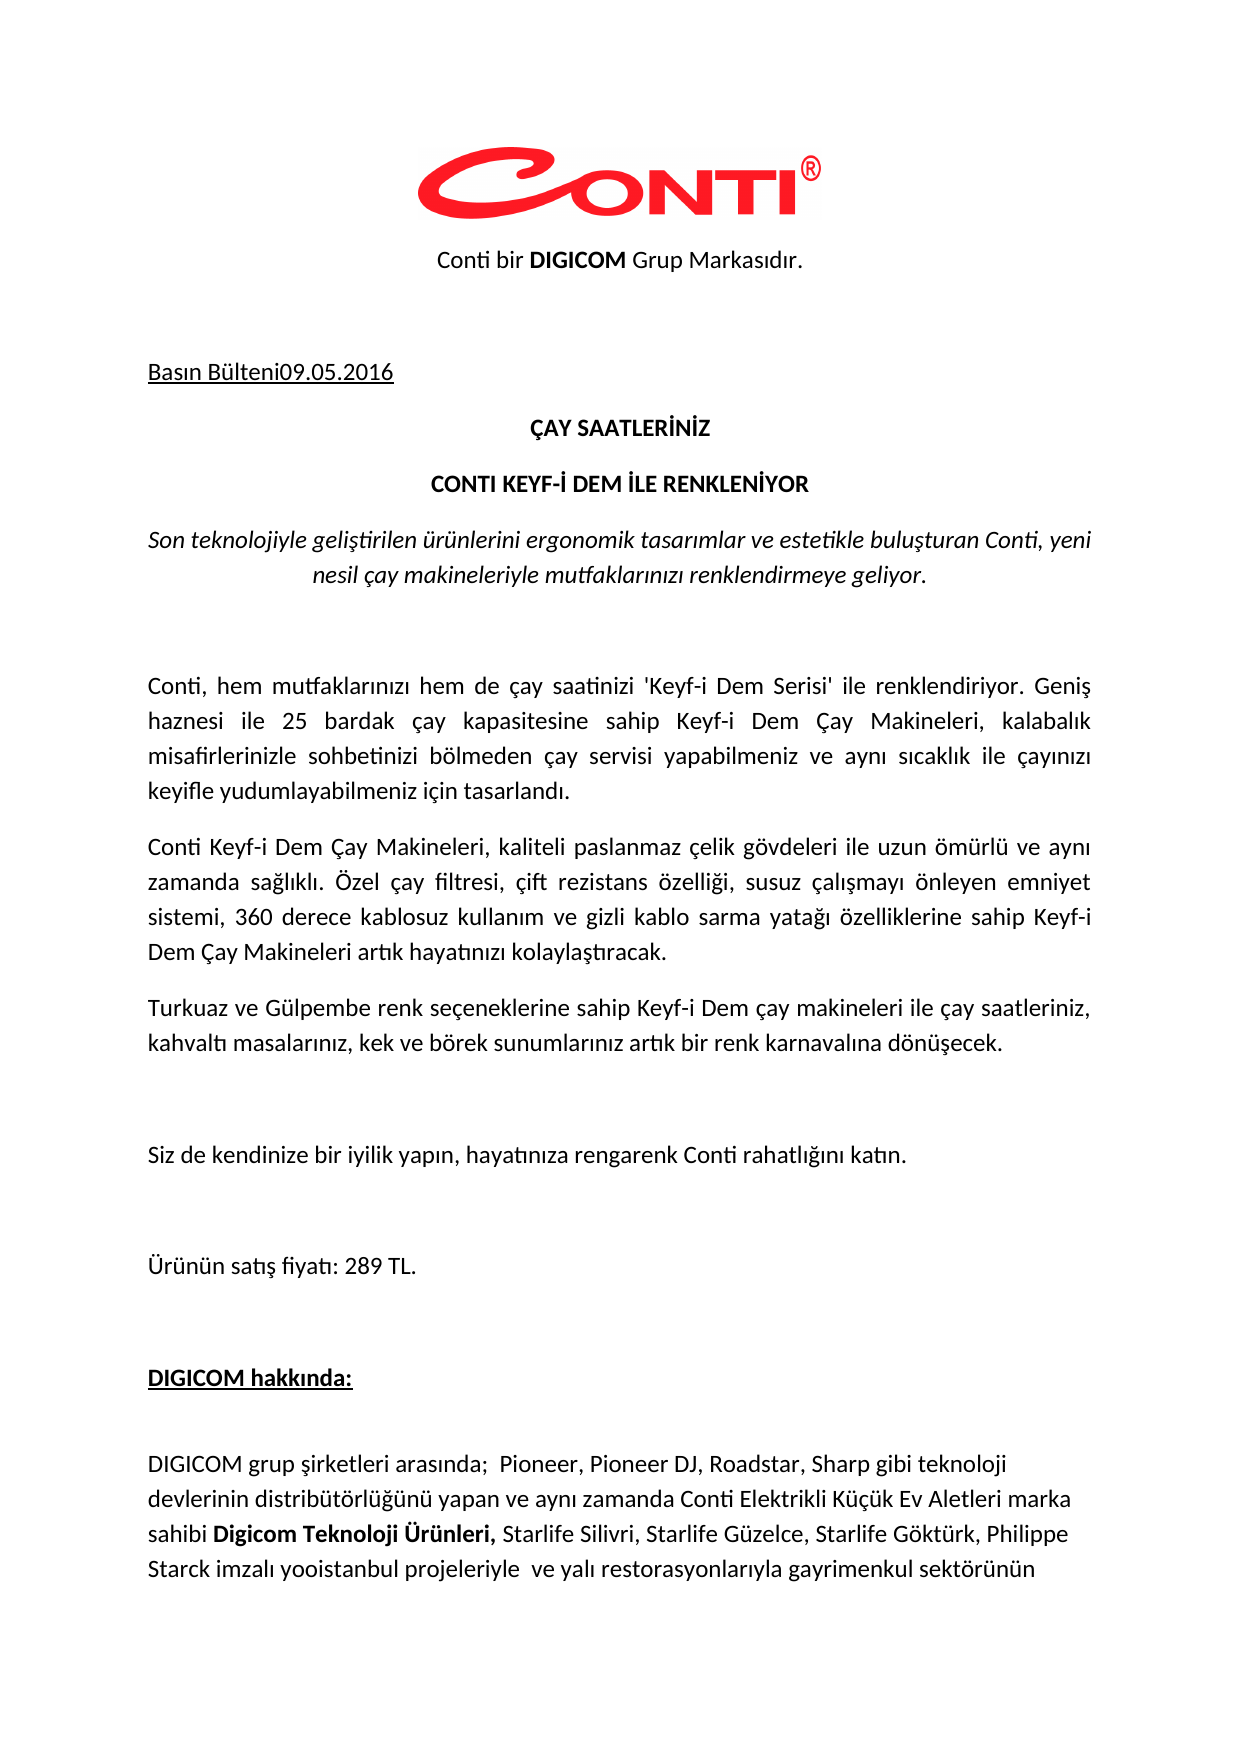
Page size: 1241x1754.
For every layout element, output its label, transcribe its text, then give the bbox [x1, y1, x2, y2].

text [148, 1448, 1093, 1584]
text Basın Bülteni09.05.2016 [148, 356, 1093, 387]
text Son teknolojiyle geliştirilen ürünlerini ergonomik tasarımlar ve estetikle buluşturan Conti, yeni nesil çay makineleriyle mutfaklarınızı renklendirmeye geliyor. [148, 524, 1093, 589]
text Ürünün satış fiyatı: 289 TL. [148, 1250, 1093, 1281]
text Conti Keyf-i Dem Çay Makineleri, kaliteli paslanmaz çelik gövdeleri ile uzun ömürlü ve aynı zamanda sağlıklı. Özel çay filtresi, çift rezistans özelliği, susuz çalışmayı önleyen emniyet sistemi, 360 derece kablosuz kullanım ve gizli kablo sarma yatağı özelliklerine sahip Keyf-i Dem Çay Makineleri artık hayatınızı kolaylaştıracak. [148, 831, 1093, 967]
text Conti bir DIGICOM Grup Markasıdır. [148, 244, 1093, 275]
text DIGICOM hakkında: [148, 1362, 1093, 1393]
text Turkuaz ve Gülpembe renk seçeneklerine sahip Keyf-i Dem çay makineleri ile çay saatleriniz, kahvaltı masalarınız, kek ve börek sunumlarınız artık bir renk karnavalına dönüşecek. [148, 992, 1093, 1058]
text Conti, hem mutfaklarınızı hem de çay saatinizi 'Keyf-i Dem Serisi' ile renklendiriyor. Geniş haznesi ile 25 bardak çay kapasitesine sahip Keyf-i Dem Çay Makineleri, kalabalık misafirlerinizle sohbetinizi bölmeden çay servisi yapabilmeniz ve aynı sıcaklık ile çayınızı keyifle yudumlayabilmeniz için tasarlandı. [148, 670, 1093, 806]
text ÇAY SAATLERİNİZ [148, 412, 1093, 443]
picture [418, 147, 822, 220]
text CONTI KEYF-İ DEM İLE RENKLENİYOR [148, 468, 1093, 498]
text Siz de kendinize bir iyilik yapın, hayatınıza rengarenk Conti rahatlığını katın. [148, 1139, 1093, 1169]
